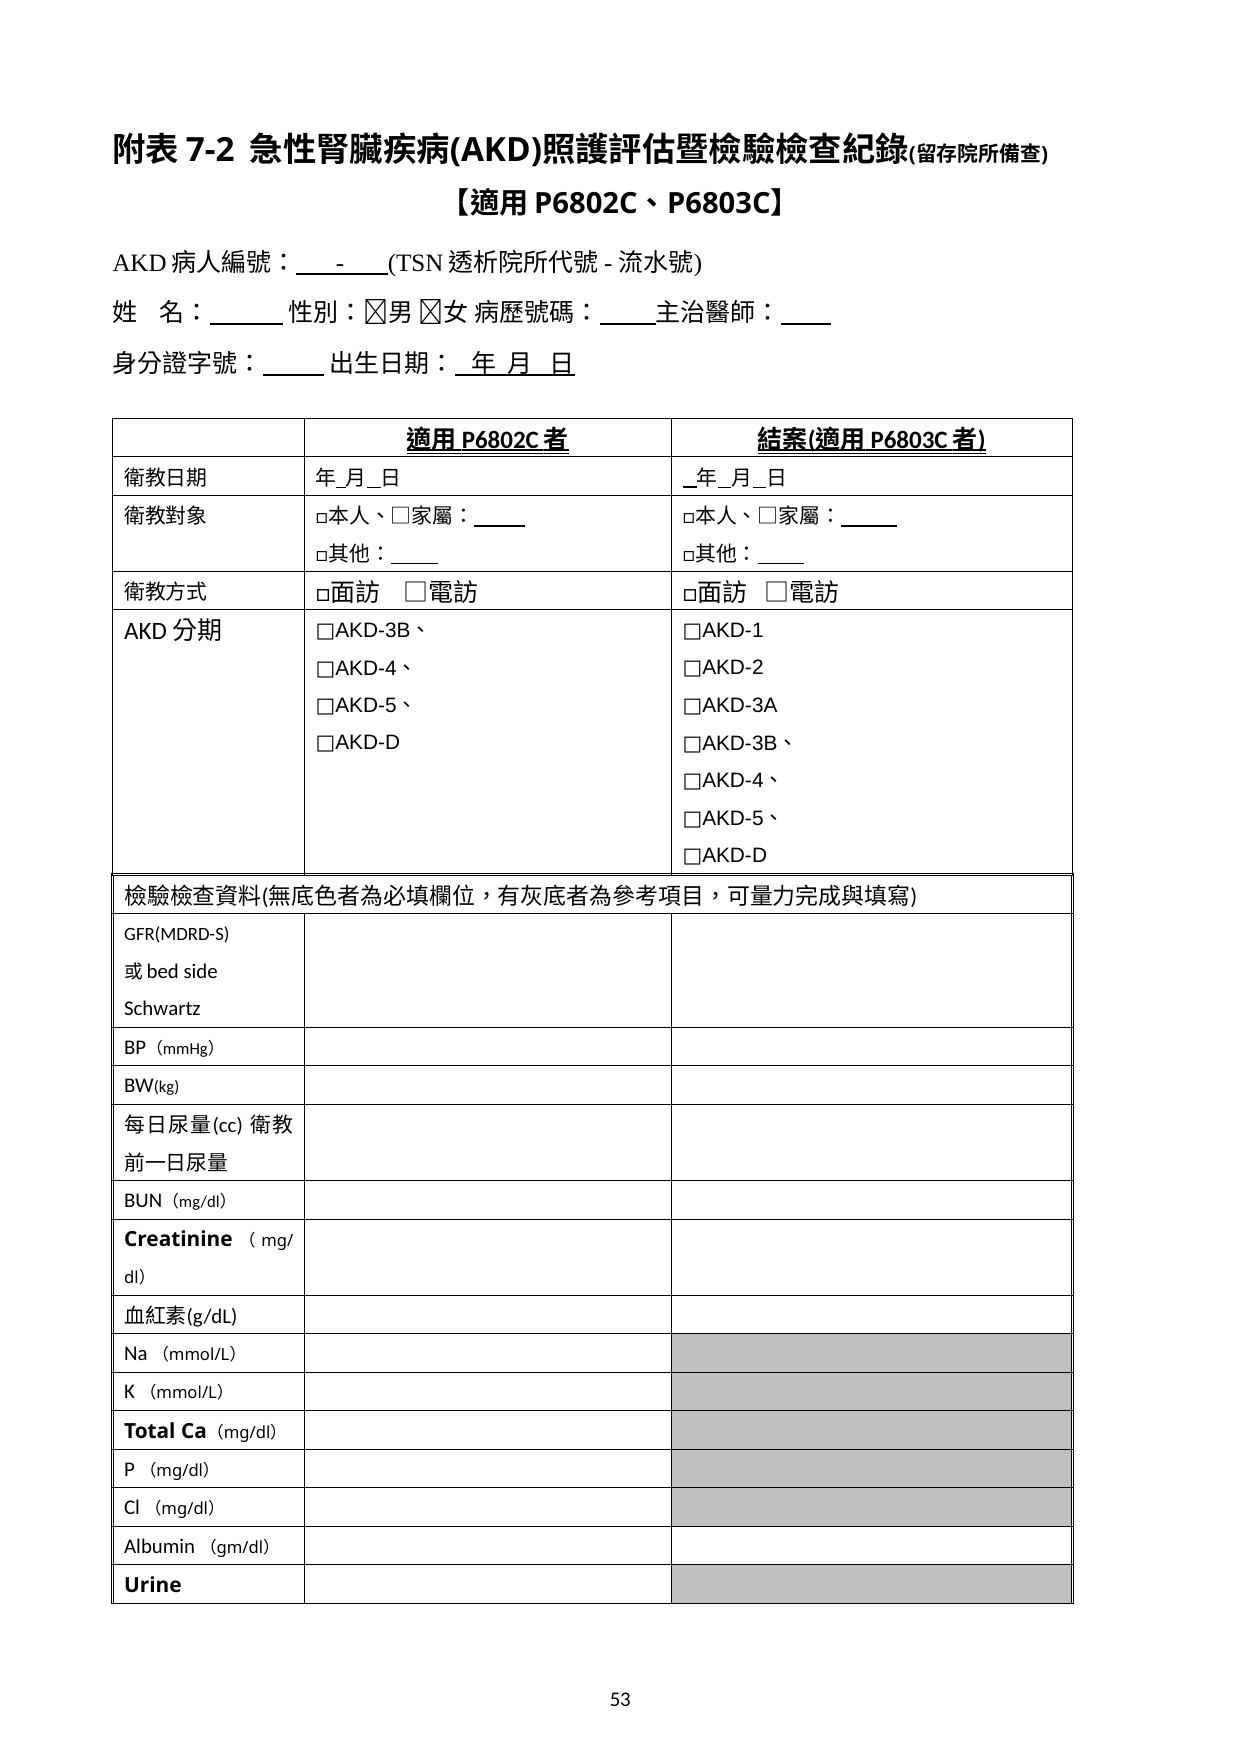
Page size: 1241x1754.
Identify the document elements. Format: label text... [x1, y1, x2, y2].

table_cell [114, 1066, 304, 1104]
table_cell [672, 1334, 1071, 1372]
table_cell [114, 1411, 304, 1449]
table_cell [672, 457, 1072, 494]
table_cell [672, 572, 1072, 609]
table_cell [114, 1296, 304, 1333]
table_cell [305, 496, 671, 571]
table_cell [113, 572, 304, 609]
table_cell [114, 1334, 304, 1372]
text 姓 名： 性別：男 女 病歷號碼： 主治醫師： [112, 292, 1128, 329]
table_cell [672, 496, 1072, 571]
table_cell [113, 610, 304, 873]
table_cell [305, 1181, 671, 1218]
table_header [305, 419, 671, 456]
subtitle 【適用P6802C、P6803C】 [112, 172, 1128, 224]
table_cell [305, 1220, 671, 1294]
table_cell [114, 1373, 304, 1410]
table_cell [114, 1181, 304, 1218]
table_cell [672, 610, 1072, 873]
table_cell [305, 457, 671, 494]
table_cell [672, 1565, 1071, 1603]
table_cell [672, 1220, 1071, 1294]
text 身分證字號： 出生日期： 年 月 日 [112, 342, 1128, 380]
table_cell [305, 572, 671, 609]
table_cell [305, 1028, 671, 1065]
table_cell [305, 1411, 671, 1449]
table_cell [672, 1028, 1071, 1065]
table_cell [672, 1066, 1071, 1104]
text AKD病人編號： - (TSN透析院所代號 - 流水號) [112, 242, 1128, 279]
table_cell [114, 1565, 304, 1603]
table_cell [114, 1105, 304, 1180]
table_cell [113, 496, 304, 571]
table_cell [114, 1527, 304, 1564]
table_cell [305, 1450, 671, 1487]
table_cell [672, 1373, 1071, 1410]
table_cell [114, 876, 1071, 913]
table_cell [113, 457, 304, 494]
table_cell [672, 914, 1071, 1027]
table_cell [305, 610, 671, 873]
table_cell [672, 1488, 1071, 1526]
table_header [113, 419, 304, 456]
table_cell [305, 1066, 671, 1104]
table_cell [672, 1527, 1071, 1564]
subtitle 附表7-2 急性腎臟疾病(AKD)照護評估暨檢驗檢查紀錄(留存院所備查) [112, 119, 1128, 172]
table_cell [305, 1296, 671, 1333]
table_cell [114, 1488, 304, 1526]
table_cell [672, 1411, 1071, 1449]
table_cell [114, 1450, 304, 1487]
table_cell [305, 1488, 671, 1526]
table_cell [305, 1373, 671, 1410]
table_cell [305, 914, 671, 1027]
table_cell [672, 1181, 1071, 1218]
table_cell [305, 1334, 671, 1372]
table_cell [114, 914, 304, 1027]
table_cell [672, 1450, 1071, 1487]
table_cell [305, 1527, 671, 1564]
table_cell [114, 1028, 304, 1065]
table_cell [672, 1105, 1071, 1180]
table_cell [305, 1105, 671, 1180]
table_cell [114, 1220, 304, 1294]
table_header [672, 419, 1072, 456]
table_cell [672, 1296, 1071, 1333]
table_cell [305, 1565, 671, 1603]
